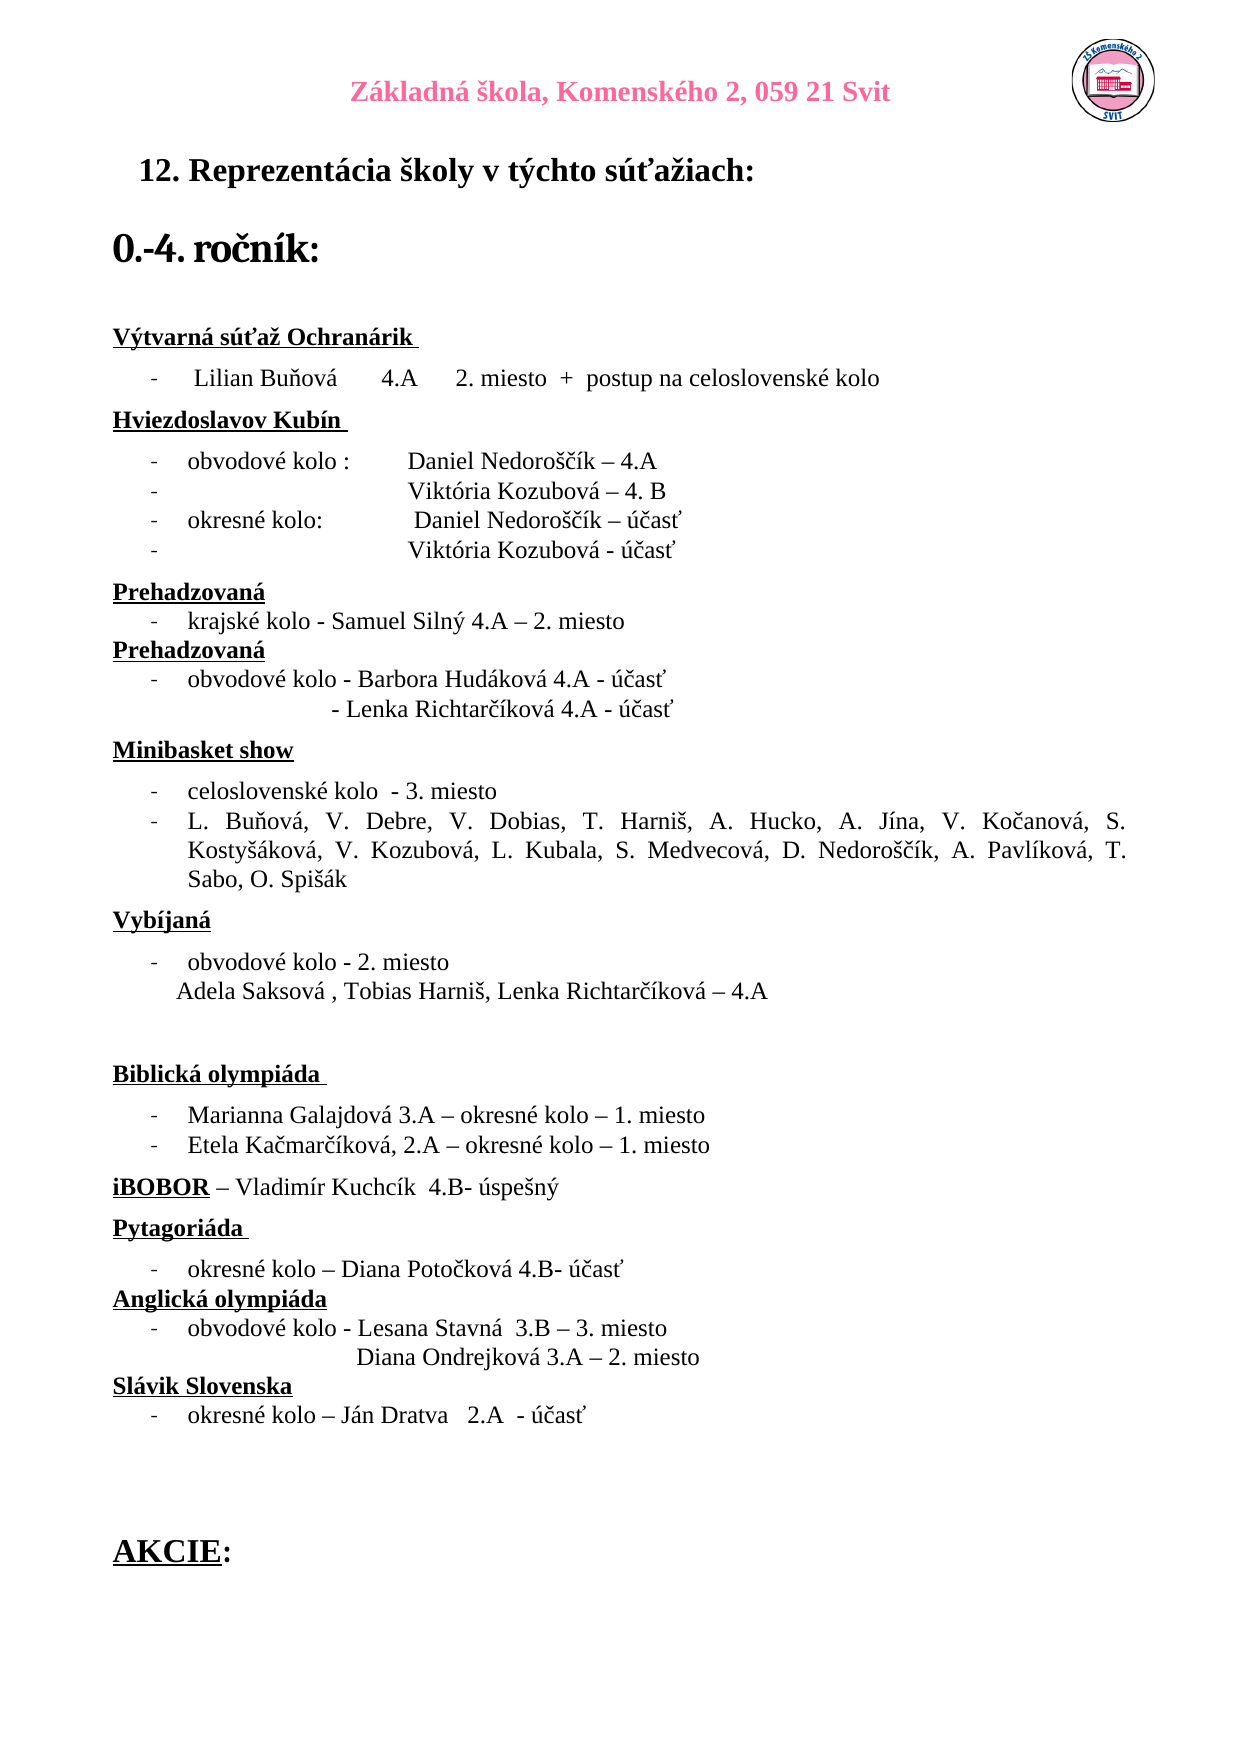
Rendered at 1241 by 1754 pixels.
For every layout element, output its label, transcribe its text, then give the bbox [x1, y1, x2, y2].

text Pytagoriáda [112, 1213, 1128, 1242]
text Biblická olympiáda [112, 1059, 1128, 1088]
text Slávik Slovenska [112, 1371, 1128, 1400]
list obvodové kolo - Lesana Stavná 3.B – 3. miesto [150, 1313, 1128, 1342]
list obvodové kolo : Daniel Nedoroščík – 4.A [150, 446, 1128, 476]
list Lilian Buňová 4.A 2. miesto + postup na celoslovenské kolo [150, 363, 1128, 393]
list Etela Kačmarčíková, 2.A – okresné kolo – 1. miesto [150, 1130, 1128, 1159]
text Diana Ondrejková 3.A – 2. miesto [112, 1342, 1128, 1371]
text Vybíjaná [112, 906, 1128, 934]
list obvodové kolo - 2. miesto [150, 947, 1128, 976]
title 0.-4. ročník: [112, 225, 1128, 273]
list celoslovenské kolo - 3. miesto [150, 776, 1128, 806]
list okresné kolo: Daniel Nedoroščík – účasť [150, 506, 1128, 535]
list Adela Saksová , Tobias Harniš, Lenka Richtarčíková – 4.A [176, 976, 1128, 1005]
text Prehadzovaná [112, 636, 1128, 664]
list obvodové kolo - Barbora Hudáková 4.A - účasť [150, 664, 1128, 694]
list Marianna Galajdová 3.A – okresné kolo – 1. miesto [150, 1100, 1128, 1130]
list okresné kolo – Diana Potočková 4.B- účasť [150, 1254, 1128, 1284]
text Výtvarná súťaž Ochranárik [112, 322, 1128, 351]
list Viktória Kozubová - účasť [150, 535, 1128, 565]
list krajské kolo - Samuel Silný 4.A – 2. miesto [150, 606, 1128, 636]
text - Lenka Richtarčíková 4.A - účasť [112, 694, 1128, 723]
text Hviezdoslavov Kubín [112, 405, 1128, 434]
text AKCIE: [112, 1531, 1128, 1571]
text Anglická olympiáda [112, 1284, 1128, 1313]
text Prehadzovaná [112, 577, 1128, 606]
list Viktória Kozubová – 4. B [150, 476, 1128, 506]
picture [1071, 39, 1155, 122]
list okresné kolo – Ján Dratva 2.A - účasť [150, 1400, 1128, 1429]
text iBOBOR – Vladimír Kuchcík 4.B- úspešný [112, 1172, 1128, 1201]
text Minibasket show [112, 735, 1128, 764]
text 12. Reprezentácia školy v týchto súťažiach: [138, 150, 1128, 188]
list L. Buňová, V. Debre, V. Dobias, T. Harniš, A. Hucko, A. Jína, V. Kočanová, S. Kostyšáková, V. Kozubová, L. Kubala, S. Medvecová, D. Nedoroščík, A. Pavlíková, T. Sabo, O. Spišák [150, 806, 1128, 893]
